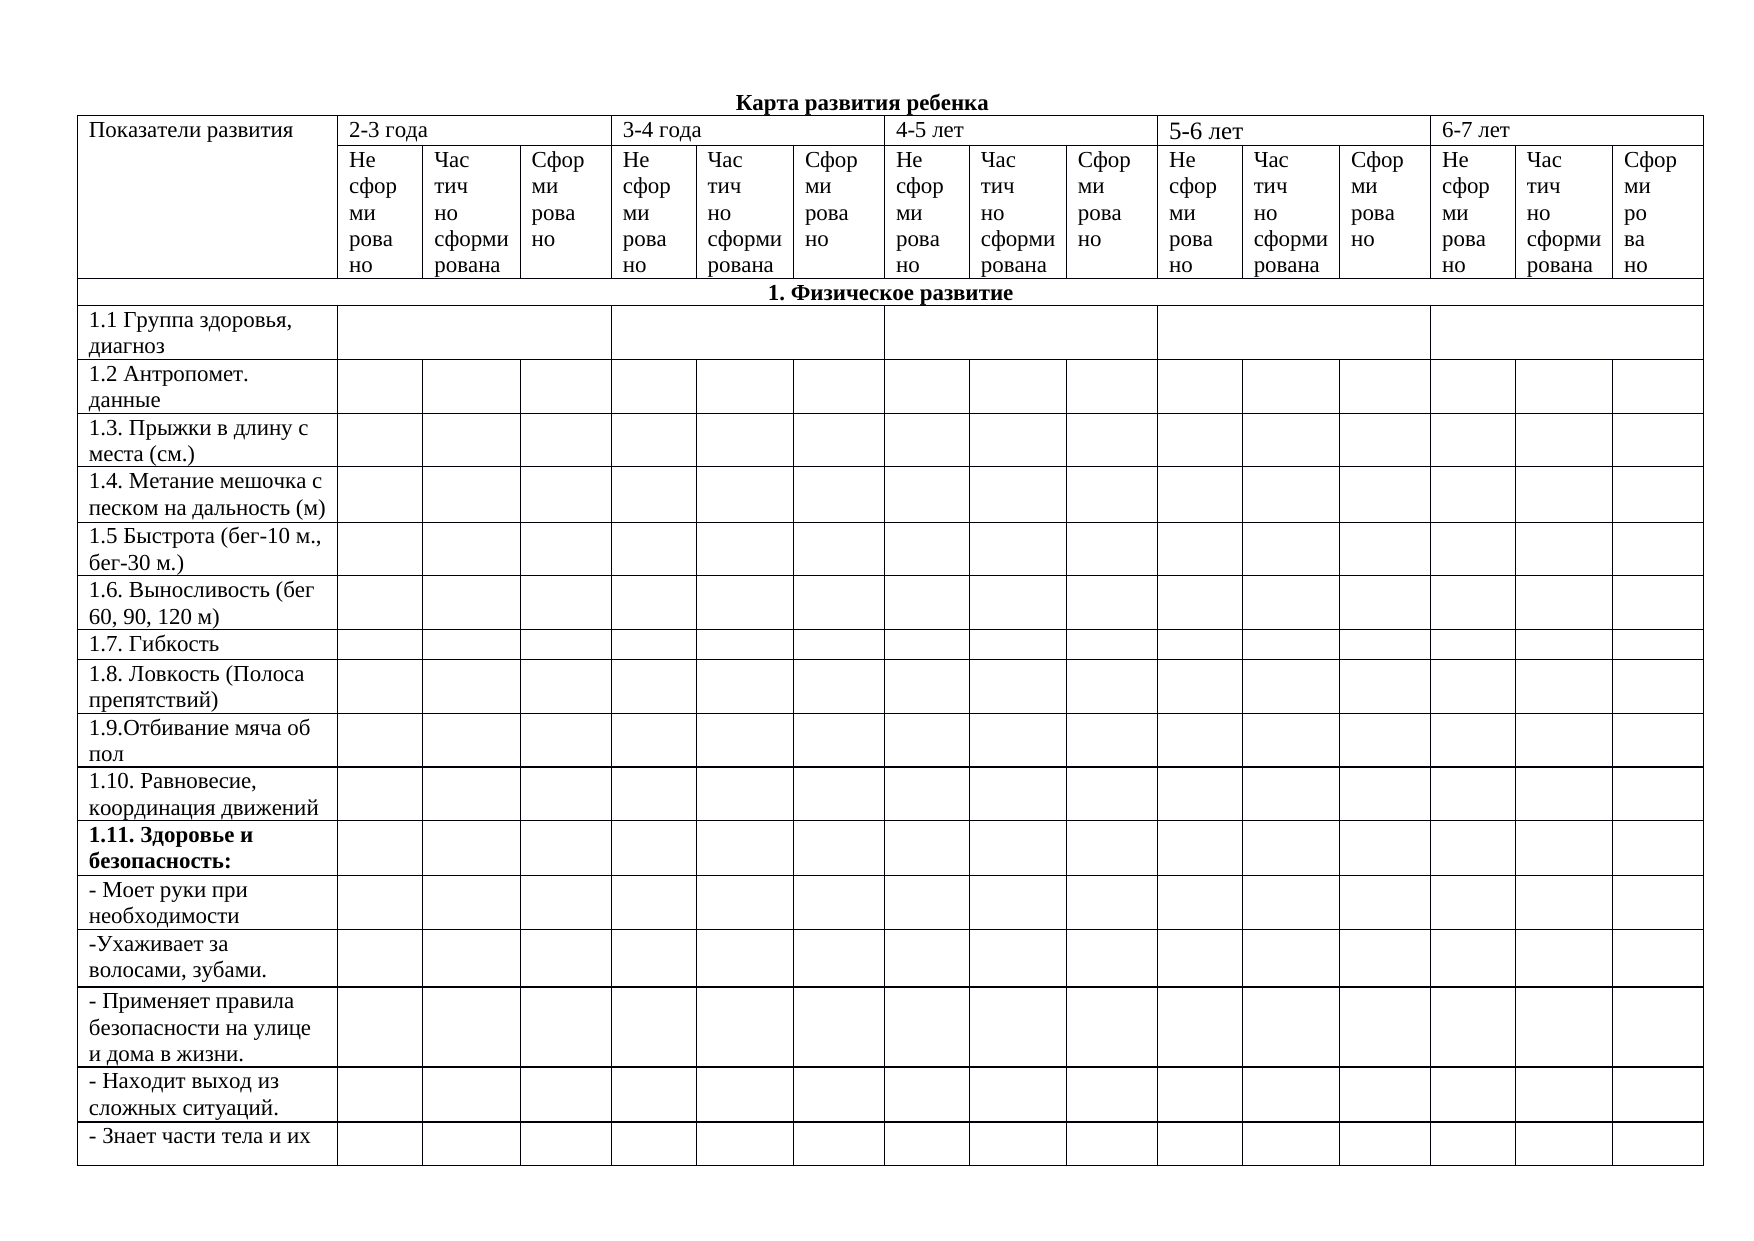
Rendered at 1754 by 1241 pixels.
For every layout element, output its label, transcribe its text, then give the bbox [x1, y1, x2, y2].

table_cell [970, 576, 1066, 629]
table_cell [1243, 821, 1339, 875]
table_cell 1.9.Отбивание мяча об пол [78, 714, 337, 766]
table_cell [1067, 930, 1157, 986]
table_cell 1.10. Равновесие, координация движений [78, 768, 337, 820]
table_cell - Применяет правила безопасности на улице и дома в жизни. [78, 988, 337, 1066]
table_cell [338, 576, 422, 629]
table_cell [612, 306, 884, 359]
table_cell [1340, 1068, 1430, 1121]
table_cell [1067, 1068, 1157, 1121]
table_cell [521, 876, 611, 928]
table_cell [521, 660, 611, 713]
table_cell [612, 660, 696, 713]
table_cell [1431, 630, 1515, 659]
table_cell [1243, 930, 1339, 986]
table_cell Не сфор ми рова но [1158, 146, 1242, 278]
table_cell [423, 988, 520, 1066]
table_header 5-6 лет [1158, 116, 1430, 145]
table_cell [1067, 523, 1157, 575]
table_cell [521, 523, 611, 575]
table_cell 1.6. Выносливость (бег 60, 90, 120 м) [78, 576, 337, 629]
table_cell [970, 1123, 1066, 1165]
table_cell [423, 576, 520, 629]
table_cell [338, 1123, 422, 1165]
table_cell [423, 360, 520, 412]
table_cell [1431, 714, 1515, 766]
table_cell [1340, 414, 1430, 466]
table_cell [794, 630, 884, 659]
table_cell [885, 714, 969, 766]
table_cell [1431, 467, 1515, 522]
table_cell [1431, 660, 1515, 713]
table_cell [1243, 630, 1339, 659]
table_cell [1516, 523, 1612, 575]
table_cell [1613, 930, 1703, 986]
table_cell [794, 988, 884, 1066]
table_cell [521, 988, 611, 1066]
table_cell [970, 630, 1066, 659]
table_cell [1067, 1123, 1157, 1165]
table_cell [1613, 660, 1703, 713]
table_cell [1243, 660, 1339, 713]
table_cell [1516, 630, 1612, 659]
table_cell [794, 1123, 884, 1165]
table_cell [1613, 714, 1703, 766]
table_cell [885, 306, 1157, 359]
table_cell [338, 306, 611, 359]
table_cell [697, 988, 793, 1066]
table_cell [1158, 360, 1242, 412]
table_cell [1243, 1123, 1339, 1165]
table_cell [1613, 467, 1703, 522]
table_cell [1243, 768, 1339, 820]
table_cell [697, 576, 793, 629]
table_cell [612, 576, 696, 629]
text Карта развития ребенка [89, 89, 1636, 115]
table_cell [423, 523, 520, 575]
table_cell [612, 1123, 696, 1165]
table_cell [1243, 876, 1339, 928]
table_cell [521, 821, 611, 875]
table_cell [794, 414, 884, 466]
table_cell Час тич но сформи рована [697, 146, 793, 278]
table_cell [794, 930, 884, 986]
table_cell [1158, 306, 1430, 359]
table_cell [338, 467, 422, 522]
table_cell [970, 988, 1066, 1066]
table_cell Час тич но сформи рована [970, 146, 1066, 278]
table_cell [885, 768, 969, 820]
table_cell [1067, 821, 1157, 875]
table_cell [1340, 523, 1430, 575]
table_cell [1243, 576, 1339, 629]
table_cell [1243, 988, 1339, 1066]
table_cell [521, 930, 611, 986]
table_cell [1431, 821, 1515, 875]
table_cell [970, 523, 1066, 575]
table_cell [1613, 576, 1703, 629]
table_cell [521, 1068, 611, 1121]
table_cell Сфор ми рова но [794, 146, 884, 278]
table_cell [794, 523, 884, 575]
table_cell [970, 660, 1066, 713]
table_cell [885, 414, 969, 466]
table_cell [794, 576, 884, 629]
table_cell 1.1 Группа здоровья, диагноз [78, 306, 337, 359]
table_cell [970, 876, 1066, 928]
table_cell [423, 876, 520, 928]
table_cell [1516, 576, 1612, 629]
table_cell [1340, 1123, 1430, 1165]
table_cell [338, 821, 422, 875]
table_header 6-7 лет [1431, 116, 1703, 145]
table_cell [1243, 414, 1339, 466]
table_cell [612, 467, 696, 522]
table_cell [1516, 930, 1612, 986]
table_cell [1067, 467, 1157, 522]
table_cell [697, 467, 793, 522]
table_cell [1067, 714, 1157, 766]
table_header 4-5 лет [885, 116, 1157, 145]
table_cell [697, 714, 793, 766]
table_cell [885, 630, 969, 659]
table_cell [1067, 988, 1157, 1066]
table_cell [885, 523, 969, 575]
table_cell [1158, 467, 1242, 522]
table_cell [423, 930, 520, 986]
table_cell [521, 360, 611, 412]
table_cell [1516, 1123, 1612, 1165]
table_cell [338, 630, 422, 659]
table_cell [338, 876, 422, 928]
table_cell [794, 1068, 884, 1121]
table_cell [970, 467, 1066, 522]
table_cell 1.8. Ловкость (Полоса препятствий) [78, 660, 337, 713]
table_cell [1613, 1123, 1703, 1165]
table_cell [423, 714, 520, 766]
table_cell [1516, 414, 1612, 466]
table_cell [338, 930, 422, 986]
table_cell [1243, 360, 1339, 412]
table_cell [1340, 714, 1430, 766]
table_cell [338, 414, 422, 466]
table_cell [1158, 768, 1242, 820]
table_cell [970, 768, 1066, 820]
table_cell [794, 660, 884, 713]
table_cell - Находит выход из сложных ситуаций. [78, 1068, 337, 1121]
table_cell 1.2 Антропомет. данные [78, 360, 337, 412]
table_cell [697, 1068, 793, 1121]
table_cell [970, 930, 1066, 986]
table_cell [1158, 576, 1242, 629]
table_cell [1067, 576, 1157, 629]
table_cell [885, 876, 969, 928]
table_cell [885, 1068, 969, 1121]
table_header 2-3 года [338, 116, 611, 145]
table_cell [1613, 630, 1703, 659]
table_cell [338, 988, 422, 1066]
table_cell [78, 1123, 337, 1165]
table_cell [1158, 714, 1242, 766]
table_cell [1067, 414, 1157, 466]
table_cell [1158, 523, 1242, 575]
table_cell [697, 414, 793, 466]
table_cell [1431, 876, 1515, 928]
table_cell [612, 821, 696, 875]
table_cell [1243, 467, 1339, 522]
table_cell [1340, 660, 1430, 713]
table_cell [885, 930, 969, 986]
table_cell [612, 414, 696, 466]
table_cell [970, 414, 1066, 466]
table_cell [1158, 630, 1242, 659]
table_cell [423, 768, 520, 820]
table_cell [338, 660, 422, 713]
table_cell [1431, 1123, 1515, 1165]
table_cell [970, 714, 1066, 766]
table_cell 1.11. Здоровье и безопасность: [78, 821, 337, 875]
table_cell [521, 1123, 611, 1165]
table_cell [1431, 523, 1515, 575]
table_cell [521, 467, 611, 522]
table_cell [1431, 988, 1515, 1066]
table_cell [338, 714, 422, 766]
table_cell Не сфор ми рова но [338, 146, 422, 278]
table_cell [1067, 630, 1157, 659]
table_cell [338, 768, 422, 820]
table_cell [1340, 360, 1430, 412]
table_cell Сфор ми рова но [1340, 146, 1430, 278]
table_cell [1158, 988, 1242, 1066]
table_cell [612, 988, 696, 1066]
table_cell [1613, 360, 1703, 412]
table_cell [1067, 768, 1157, 820]
table_cell [423, 467, 520, 522]
table_cell [970, 1068, 1066, 1121]
table_cell Сфор ми рова но [1067, 146, 1157, 278]
table_cell 1.3. Прыжки в длину с места (см.) [78, 414, 337, 466]
table_cell [697, 821, 793, 875]
table_cell [338, 523, 422, 575]
table_cell [1243, 1068, 1339, 1121]
table_cell -Ухаживает за волосами, зубами. [78, 930, 337, 986]
table_cell [885, 821, 969, 875]
table_cell [1340, 576, 1430, 629]
table_cell [1516, 1068, 1612, 1121]
table_cell [612, 930, 696, 986]
table_cell [1516, 988, 1612, 1066]
table_cell [794, 360, 884, 412]
table_cell [1431, 576, 1515, 629]
table_cell [423, 660, 520, 713]
table_cell [1613, 414, 1703, 466]
table_cell [1158, 414, 1242, 466]
table_cell [1067, 660, 1157, 713]
table_cell [1340, 988, 1430, 1066]
table_cell [1431, 1068, 1515, 1121]
table_cell [1431, 306, 1703, 359]
table_cell [697, 768, 793, 820]
table_cell [521, 630, 611, 659]
table_cell [1158, 821, 1242, 875]
table_cell Не сфор ми рова но [612, 146, 696, 278]
table_cell [1158, 1068, 1242, 1121]
table_cell [1516, 714, 1612, 766]
table_header 3-4 года [612, 116, 884, 145]
table_cell [697, 660, 793, 713]
table_cell [970, 360, 1066, 412]
table_cell [794, 714, 884, 766]
table_cell [1340, 768, 1430, 820]
table_cell [697, 930, 793, 986]
table_cell [1516, 660, 1612, 713]
table_cell [1613, 1068, 1703, 1121]
table_cell Не сфор ми рова но [885, 146, 969, 278]
table_cell [1613, 876, 1703, 928]
table_cell [1431, 930, 1515, 986]
table_cell 1.5 Быстрота (бег-10 м., бег-30 м.) [78, 523, 337, 575]
table_cell [423, 1068, 520, 1121]
table_cell [885, 576, 969, 629]
table_cell [338, 1068, 422, 1121]
table_cell Час тич но сформи рована [1243, 146, 1339, 278]
table_cell [423, 414, 520, 466]
table_cell [1613, 821, 1703, 875]
table_cell [1340, 876, 1430, 928]
table_cell [612, 523, 696, 575]
table_cell [885, 467, 969, 522]
table_cell 1. Физическое развитие [78, 279, 1703, 305]
table_cell [885, 1123, 969, 1165]
table_cell [794, 768, 884, 820]
table_cell - Моет руки при необходимости [78, 876, 337, 928]
table_cell Час тич но сформи рована [423, 146, 520, 278]
table_cell [1613, 523, 1703, 575]
table_cell [612, 360, 696, 412]
table_cell [1516, 821, 1612, 875]
table_cell [794, 876, 884, 928]
table_cell [1340, 930, 1430, 986]
table_cell [1613, 768, 1703, 820]
table_cell [885, 360, 969, 412]
table_cell Сфор ми рова но [521, 146, 611, 278]
table_cell [1516, 360, 1612, 412]
table_cell [1516, 467, 1612, 522]
table_cell [521, 768, 611, 820]
table_cell [794, 467, 884, 522]
table_cell [1158, 1123, 1242, 1165]
table_header Показатели развития [78, 116, 337, 278]
table_cell [612, 876, 696, 928]
table_cell [1340, 821, 1430, 875]
table_cell [885, 660, 969, 713]
table_cell [1613, 988, 1703, 1066]
table_cell Час тич но сформи рована [1516, 146, 1612, 278]
table_cell [1431, 768, 1515, 820]
table_cell [970, 821, 1066, 875]
table_cell [885, 988, 969, 1066]
table_cell [697, 523, 793, 575]
table_cell [423, 630, 520, 659]
table_cell [521, 414, 611, 466]
table_cell [1158, 876, 1242, 928]
table_cell [1340, 630, 1430, 659]
table_cell [1067, 876, 1157, 928]
table_cell [1340, 467, 1430, 522]
table_cell Не сфор ми рова но [1431, 146, 1515, 278]
table_cell [1243, 523, 1339, 575]
table_cell [1067, 360, 1157, 412]
table_cell [1516, 876, 1612, 928]
table_cell [1158, 930, 1242, 986]
table_cell [697, 630, 793, 659]
table_cell [612, 630, 696, 659]
table_cell [1431, 414, 1515, 466]
table_cell [1158, 660, 1242, 713]
table_cell [612, 1068, 696, 1121]
table_cell [794, 821, 884, 875]
table_cell 1.7. Гибкость [78, 630, 337, 659]
table_cell [521, 576, 611, 629]
table_cell [612, 714, 696, 766]
table_cell 1.4. Метание мешочка с песком на дальность (м) [78, 467, 337, 522]
table_cell [1243, 714, 1339, 766]
table_cell [1431, 360, 1515, 412]
table_cell [338, 360, 422, 412]
table_cell [697, 876, 793, 928]
table_cell [423, 821, 520, 875]
table_cell [521, 714, 611, 766]
table_cell [423, 1123, 520, 1165]
table_cell [697, 360, 793, 412]
table_cell [697, 1123, 793, 1165]
table_cell [1516, 768, 1612, 820]
table_cell Сфор ми ро ва но [1613, 146, 1703, 278]
table_cell [612, 768, 696, 820]
